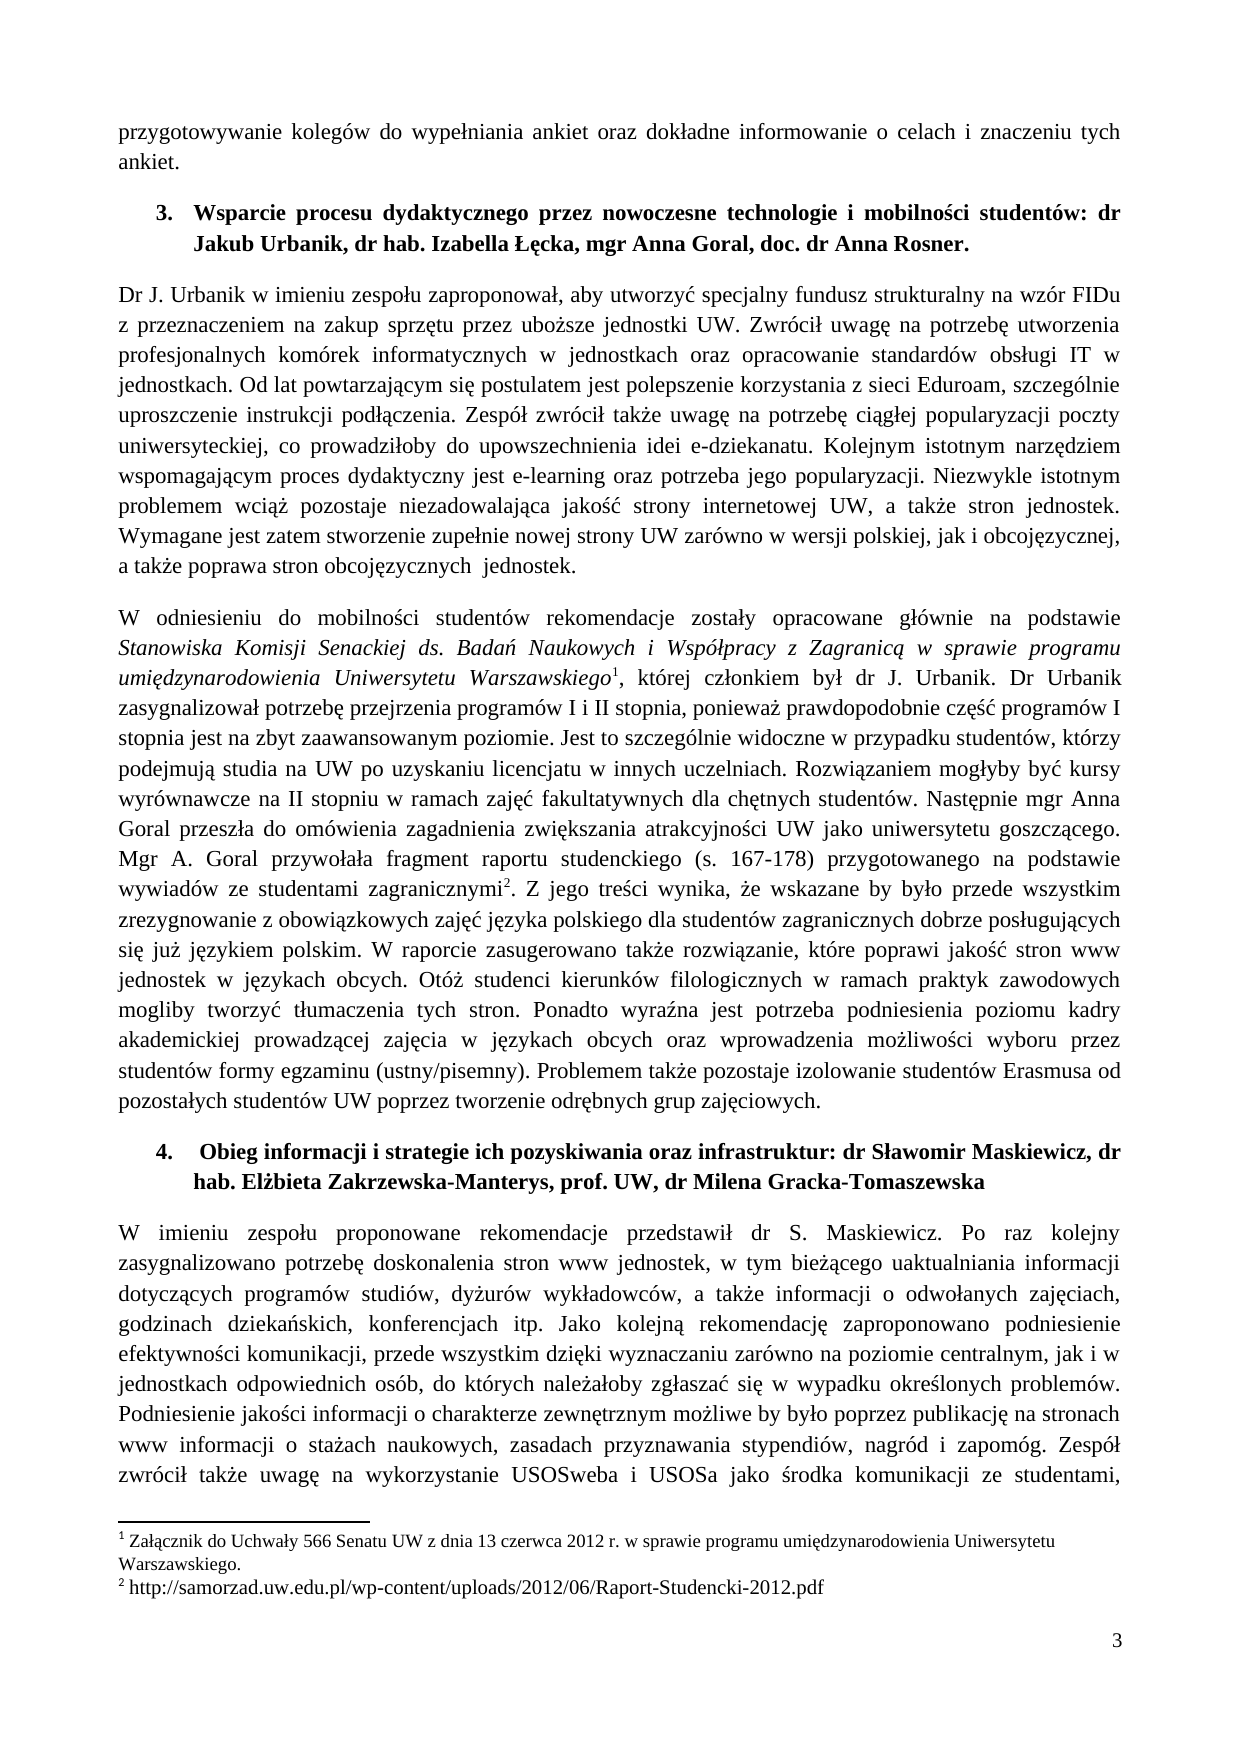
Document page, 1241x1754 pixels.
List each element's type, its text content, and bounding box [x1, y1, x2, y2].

list Obieg informacji i strategie ich pozyskiwania oraz infrastruktur: dr Sławomir Maskiewicz, dr hab. Elżbieta Zakrzewska-Manterys, prof. UW, dr Milena Gracka-Tomaszewska [156, 1138, 1122, 1194]
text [118, 118, 1122, 175]
text Dr J. Urbanik w imieniu zespołu zaproponował, aby utworzyć specjalny fundusz strukturalny na wzór FIDu z przeznaczeniem na zakup sprzętu przez uboższe jednostki UW. Zwrócił uwagę na potrzebę utworzenia profesjonalnych komórek informatycznych w jednostkach oraz opracowanie standardów obsługi IT w jednostkach. Od lat powtarzającym się postulatem jest polepszenie korzystania z sieci Eduroam, szczególnie uproszczenie instrukcji podłączenia. Zespół zwrócił także uwagę na potrzebę ciągłej popularyzacji poczty uniwersyteckiej, co prowadziłoby do upowszechnienia idei e-dziekanatu. Kolejnym istotnym narzędziem wspomagającym proces dydaktyczny jest e-learning oraz potrzeba jego popularyzacji. Niezwykle istotnym problemem wciąż pozostaje niezadowalająca jakość strony internetowej UW, a także stron jednostek. Wymagane jest zatem stworzenie zupełnie nowej strony UW zarówno w wersji polskiej, jak i obcojęzycznej, a także poprawa stron obcojęzycznych jednostek. [118, 281, 1122, 579]
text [118, 1219, 1122, 1487]
list Wsparcie procesu dydaktycznego przez nowoczesne technologie i mobilności studentów: dr Jakub Urbanik, dr hab. Izabella Łęcka, mgr Anna Goral, doc. dr Anna Rosner. [156, 199, 1122, 256]
text W odniesieniu do mobilności studentów rekomendacje zostały opracowane głównie na podstawie Stanowiska Komisji Senackiej ds. Badań Naukowych i Współpracy z Zagranicą w sprawie programu umiędzynarodowienia Uniwersytetu Warszawskiego, której członkiem był dr J. Urbanik. Dr Urbanik zasygnalizował potrzebę przejrzenia programów I i II stopnia, ponieważ prawdopodobnie część programów I stopnia jest na zbyt zaawansowanym poziomie. Jest to szczególnie widoczne w przypadku studentów, którzy podejmują studia na UW po uzyskaniu licencjatu w innych uczelniach. Rozwiązaniem mogłyby być kursy wyrównawcze na II stopniu w ramach zajęć fakultatywnych dla chętnych studentów. Następnie mgr Anna Goral przeszła do omówienia zagadnienia zwiększania atrakcyjności UW jako uniwersytetu goszczącego. Mgr A. Goral przywołała fragment raportu studenckiego (s. 167-178) przygotowanego na podstawie wywiadów ze studentami zagranicznymi. Z jego treści wynika, że wskazane by było przede wszystkim zrezygnowanie z obowiązkowych zajęć języka polskiego dla studentów zagranicznych dobrze posługujących się już językiem polskim. W raporcie zasugerowano także rozwiązanie, które poprawi jakość stron www jednostek w językach obcych. Otóż studenci kierunków filologicznych w ramach praktyk zawodowych mogliby tworzyć tłumaczenia tych stron. Ponadto wyraźna jest potrzeba podniesienia poziomu kadry akademickiej prowadzącej zajęcia w językach obcych oraz wprowadzenia możliwości wyboru przez studentów formy egzaminu (ustny/pisemny). Problemem także pozostaje izolowanie studentów Erasmusa od pozostałych studentów UW poprzez tworzenie odrębnych grup zajęciowych. [118, 603, 1122, 1113]
